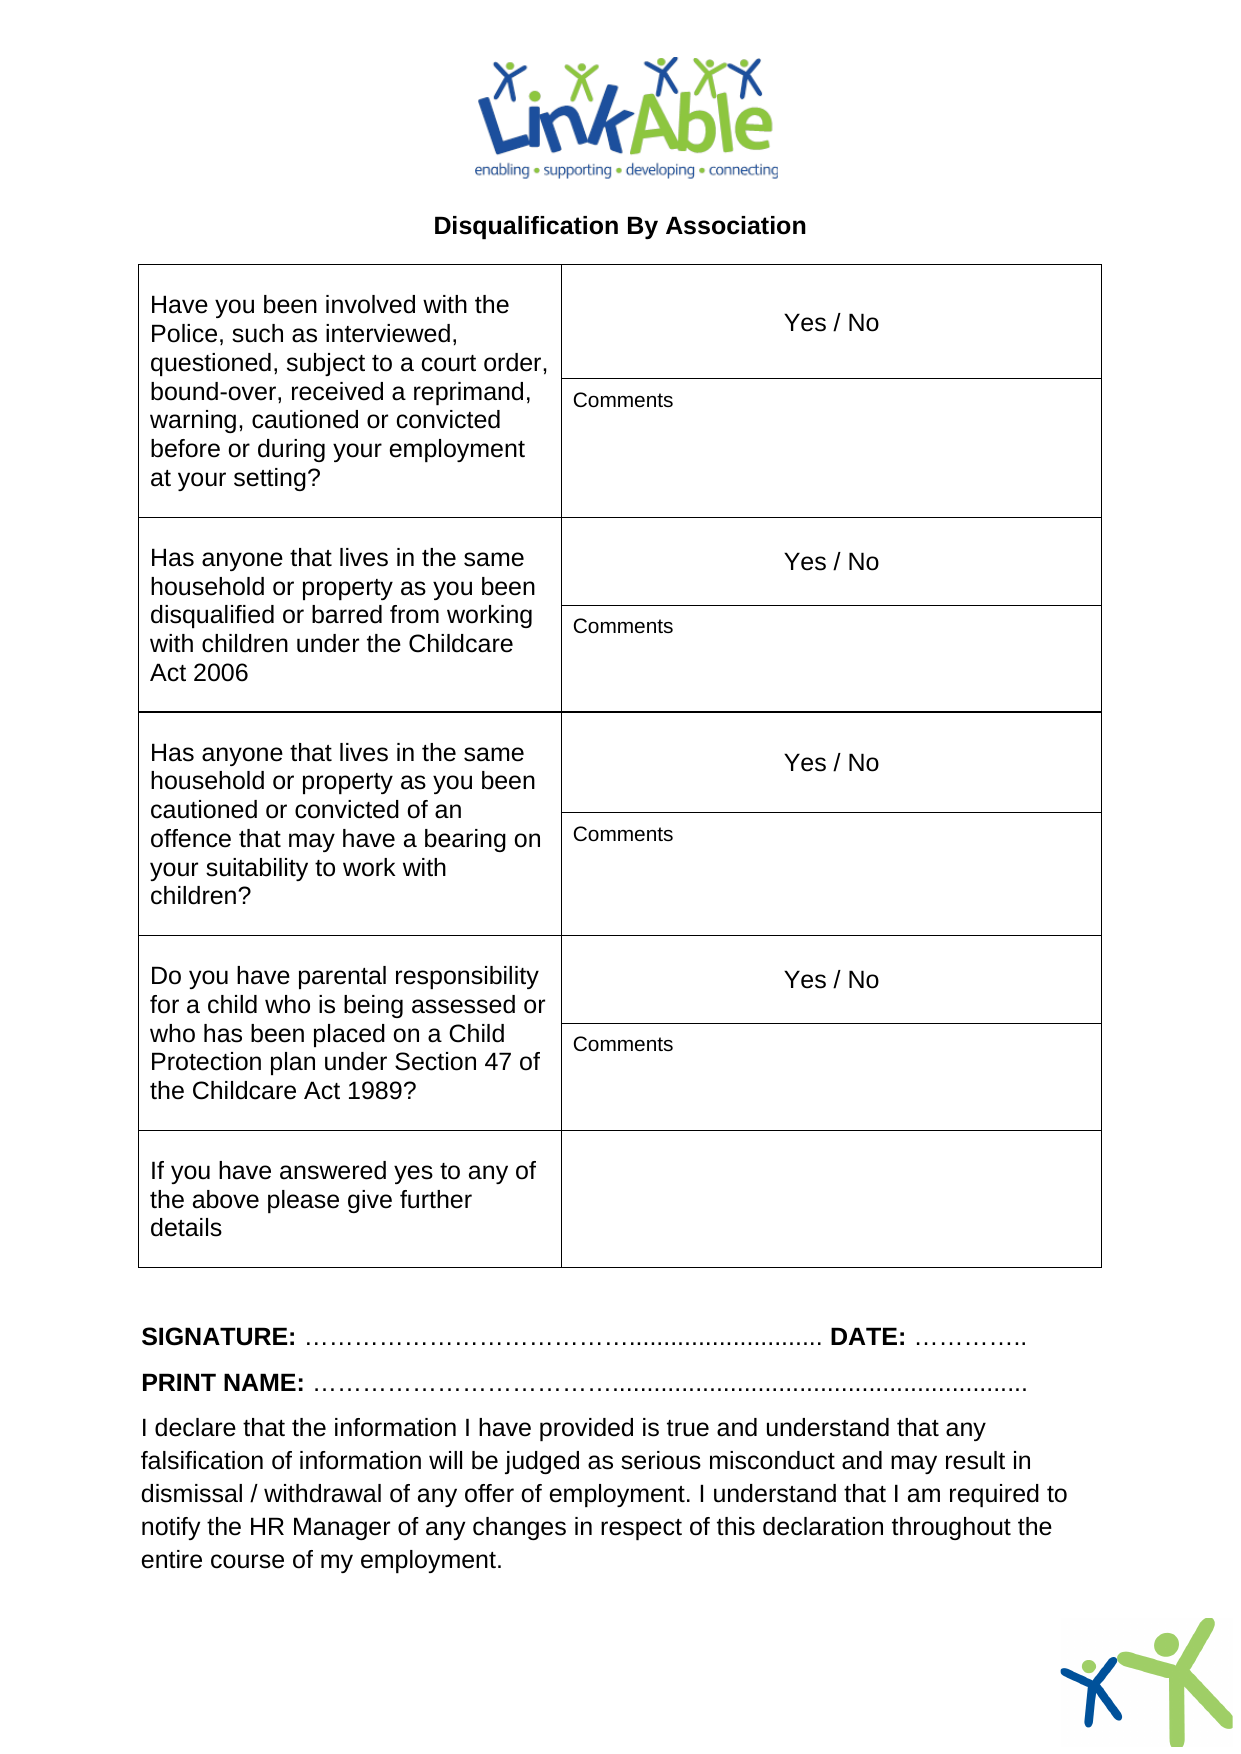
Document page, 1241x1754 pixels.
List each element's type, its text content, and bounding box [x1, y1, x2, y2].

text PRINT NAME: ………………………………............................................................ [141, 1367, 1106, 1396]
table_cell Yes / No [562, 713, 1101, 812]
table_cell [562, 1131, 1101, 1267]
table_cell Do you have parental responsibility for a child who is being assessed or who has been placed on a Child Protection plan under Section 47 of the Childcare Act 1989? [139, 936, 561, 1130]
text SIGNATURE: …………………………………............................ DATE: ………….. [141, 1322, 1106, 1351]
picture [475, 57, 782, 186]
table_cell Yes / No [562, 518, 1101, 604]
table_cell Comments [562, 813, 1101, 935]
table_cell Have you been involved with the Police, such as interviewed, questioned, subject to a court order, bound-over, received a reprimand, warning, cautioned or convicted before or during your employment at your setting? [139, 265, 561, 517]
table_cell Comments [562, 379, 1101, 517]
table_cell Yes / No [562, 265, 1101, 378]
table_cell Comments [562, 606, 1101, 711]
text I declare that the information I have provided is true and understand that any falsification of information will be judged as serious misconduct and may result in dismissal / withdrawal of any offer of employment. I understand that I am required to notify the HR Manager of any changes in respect of this declaration throughout the entire course of my employment. [141, 1413, 1106, 1574]
table_cell Comments [562, 1024, 1101, 1130]
table_cell Has anyone that lives in the same household or property as you been cautioned or convicted of an offence that may have a bearing on your suitability to work with children? [139, 713, 561, 935]
table_cell If you have answered yes to any of the above please give further details [139, 1131, 561, 1267]
table_cell Has anyone that lives in the same household or property as you been disqualified or barred from working with children under the Childcare Act 2006 [139, 518, 561, 711]
table_header Disqualification By Association [139, 186, 1101, 264]
picture [1060, 1618, 1233, 1747]
table_cell Yes / No [562, 936, 1101, 1023]
